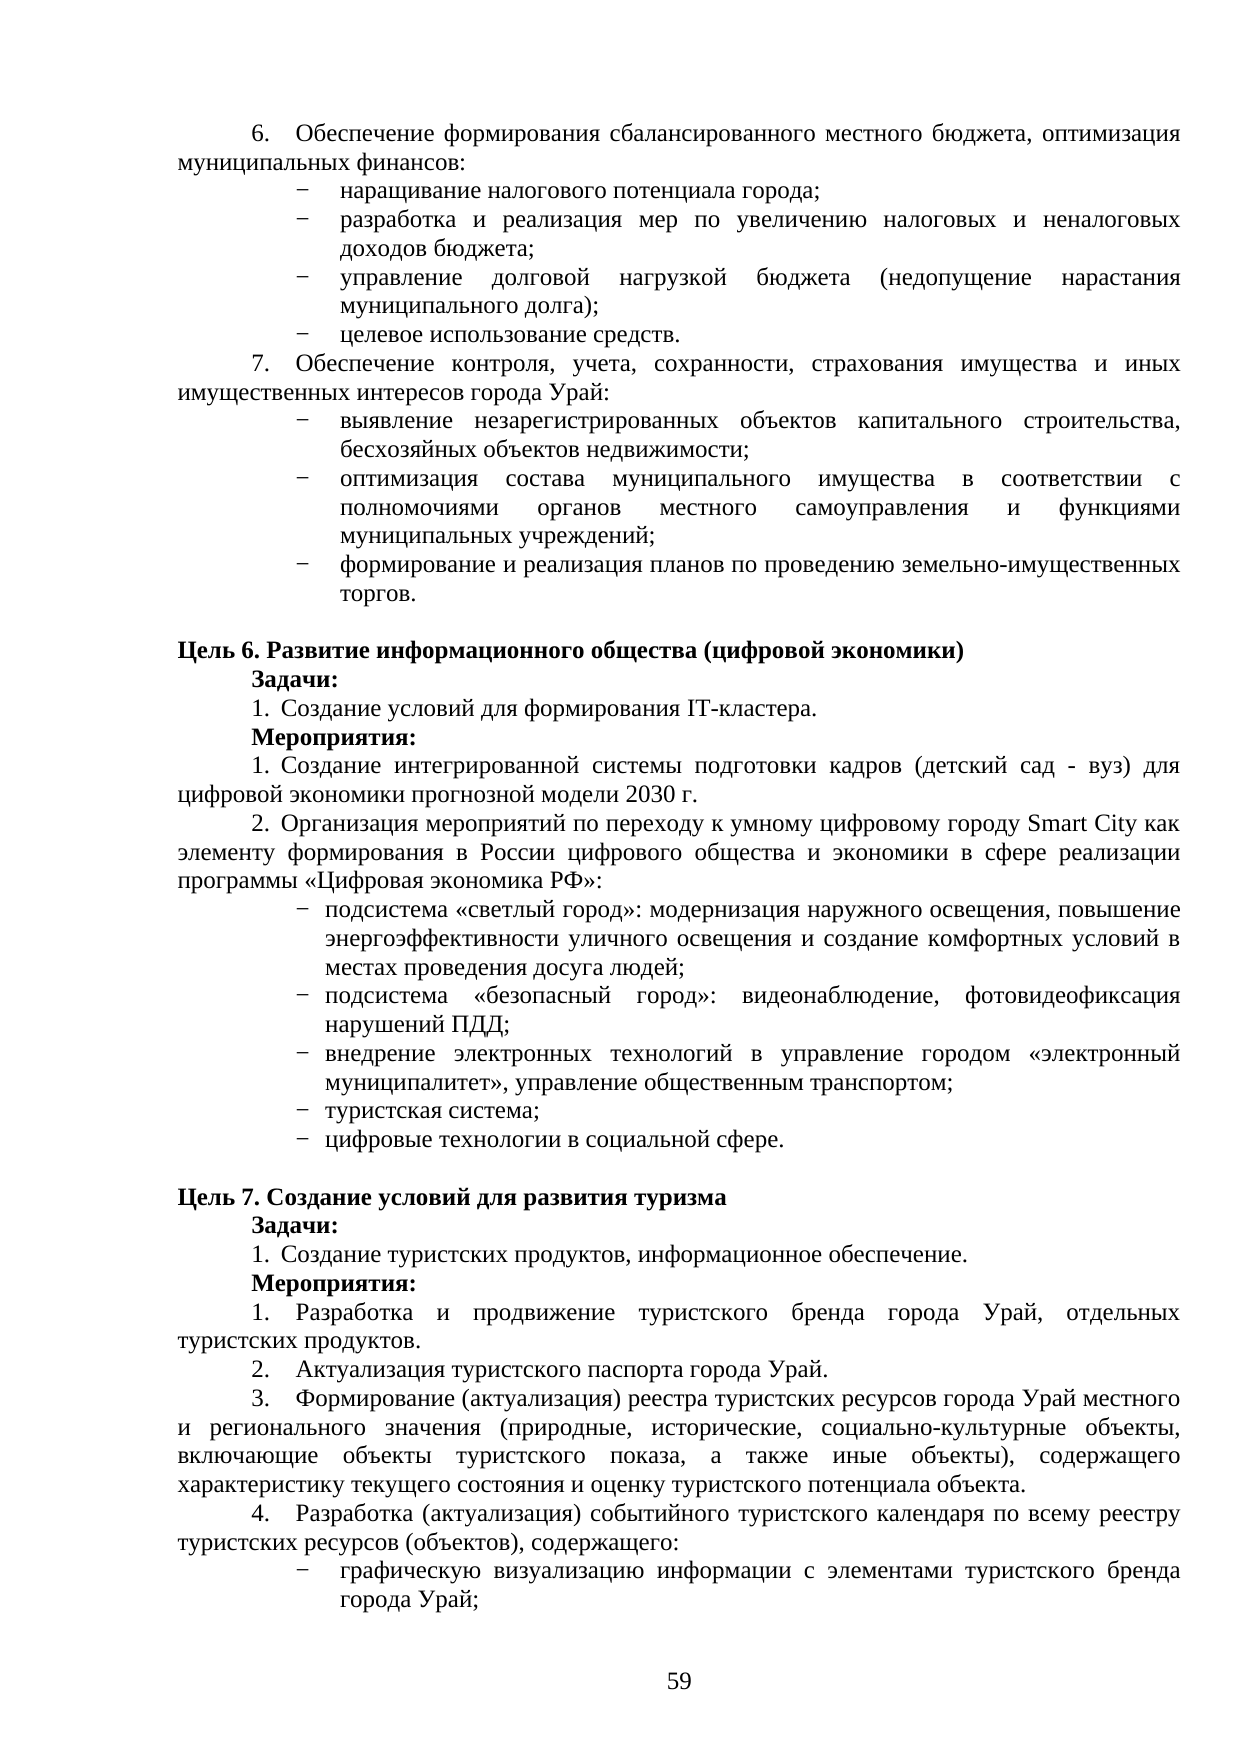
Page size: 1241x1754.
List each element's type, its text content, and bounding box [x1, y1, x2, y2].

list туристская система; [295, 1096, 1181, 1124]
list Разработка (актуализация) событийного туристского календаря по всему реестру туристских ресурсов (объектов), содержащего: [177, 1498, 1181, 1556]
list Организация мероприятий по переходу к умному цифровому городу Smart City как элементу формирования в России цифрового общества и экономики в сфере реализации программы «Цифровая экономика РФ»: [177, 808, 1181, 894]
list внедрение электронных технологий в управление городом «электронный муниципалитет», управление общественным транспортом; [295, 1038, 1181, 1096]
list Создание интегрированной системы подготовки кадров (детский сад - вуз) для цифровой экономики прогнозной модели 2030 г. [177, 751, 1181, 808]
list разработка и реализация мер по увеличению налоговых и неналоговых доходов бюджета; [295, 204, 1181, 262]
list подсистема «светлый город»: модернизация наружного освещения, повышение энергоэффективности уличного освещения и создание комфортных условий в местах проведения досуга людей; [295, 894, 1181, 981]
list Обеспечение формирования сбалансированного местного бюджета, оптимизация муниципальных финансов: [177, 118, 1181, 176]
list подсистема «безопасный город»: видеонаблюдение, фотовидеофиксация нарушений ПДД; [295, 981, 1181, 1038]
list графическую визуализацию информации с элементами туристского бренда города Урай; [295, 1556, 1181, 1613]
list формирование и реализация планов по проведению земельно-имущественных торгов. [295, 549, 1181, 607]
text Мероприятия: [177, 722, 1181, 751]
list Актуализация туристского паспорта города Урай. [177, 1354, 1181, 1383]
list Создание туристских продуктов, информационное обеспечение. [177, 1239, 1181, 1268]
subtitle Цель 6. Развитие информационного общества (цифровой экономики) [177, 636, 1181, 664]
list Разработка и продвижение туристского бренда города Урай, отдельных туристских продуктов. [177, 1297, 1181, 1354]
list управление долговой нагрузкой бюджета (недопущение нарастания муниципального долга); [295, 262, 1181, 319]
text Задачи: [177, 1211, 1181, 1239]
list наращивание налогового потенциала города; [295, 176, 1181, 204]
list целевое использование средств. [295, 319, 1181, 348]
text Мероприятия: [177, 1268, 1181, 1297]
list Создание условий для формирования IT-кластера. [177, 693, 1181, 722]
list Формирование (актуализация) реестра туристских ресурсов города Урай местного и регионального значения (природные, исторические, социально-культурные объекты, включающие объекты туристского показа, а также иные объекты), содержащего характеристику текущего состояния и оценку туристского потенциала объекта. [177, 1383, 1181, 1498]
subtitle Цель 7. Создание условий для развития туризма [177, 1182, 1181, 1211]
text Задачи: [177, 664, 1181, 693]
list оптимизация состава муниципального имущества в соответствии с полномочиями органов местного самоуправления и функциями муниципальных учреждений; [295, 463, 1181, 549]
list цифровые технологии в социальной сфере. [295, 1124, 1181, 1153]
list выявление незарегистрированных объектов капитального строительства, бесхозяйных объектов недвижимости; [295, 406, 1181, 463]
list Обеспечение контроля, учета, сохранности, страхования имущества и иных имущественных интересов города Урай: [177, 348, 1181, 406]
